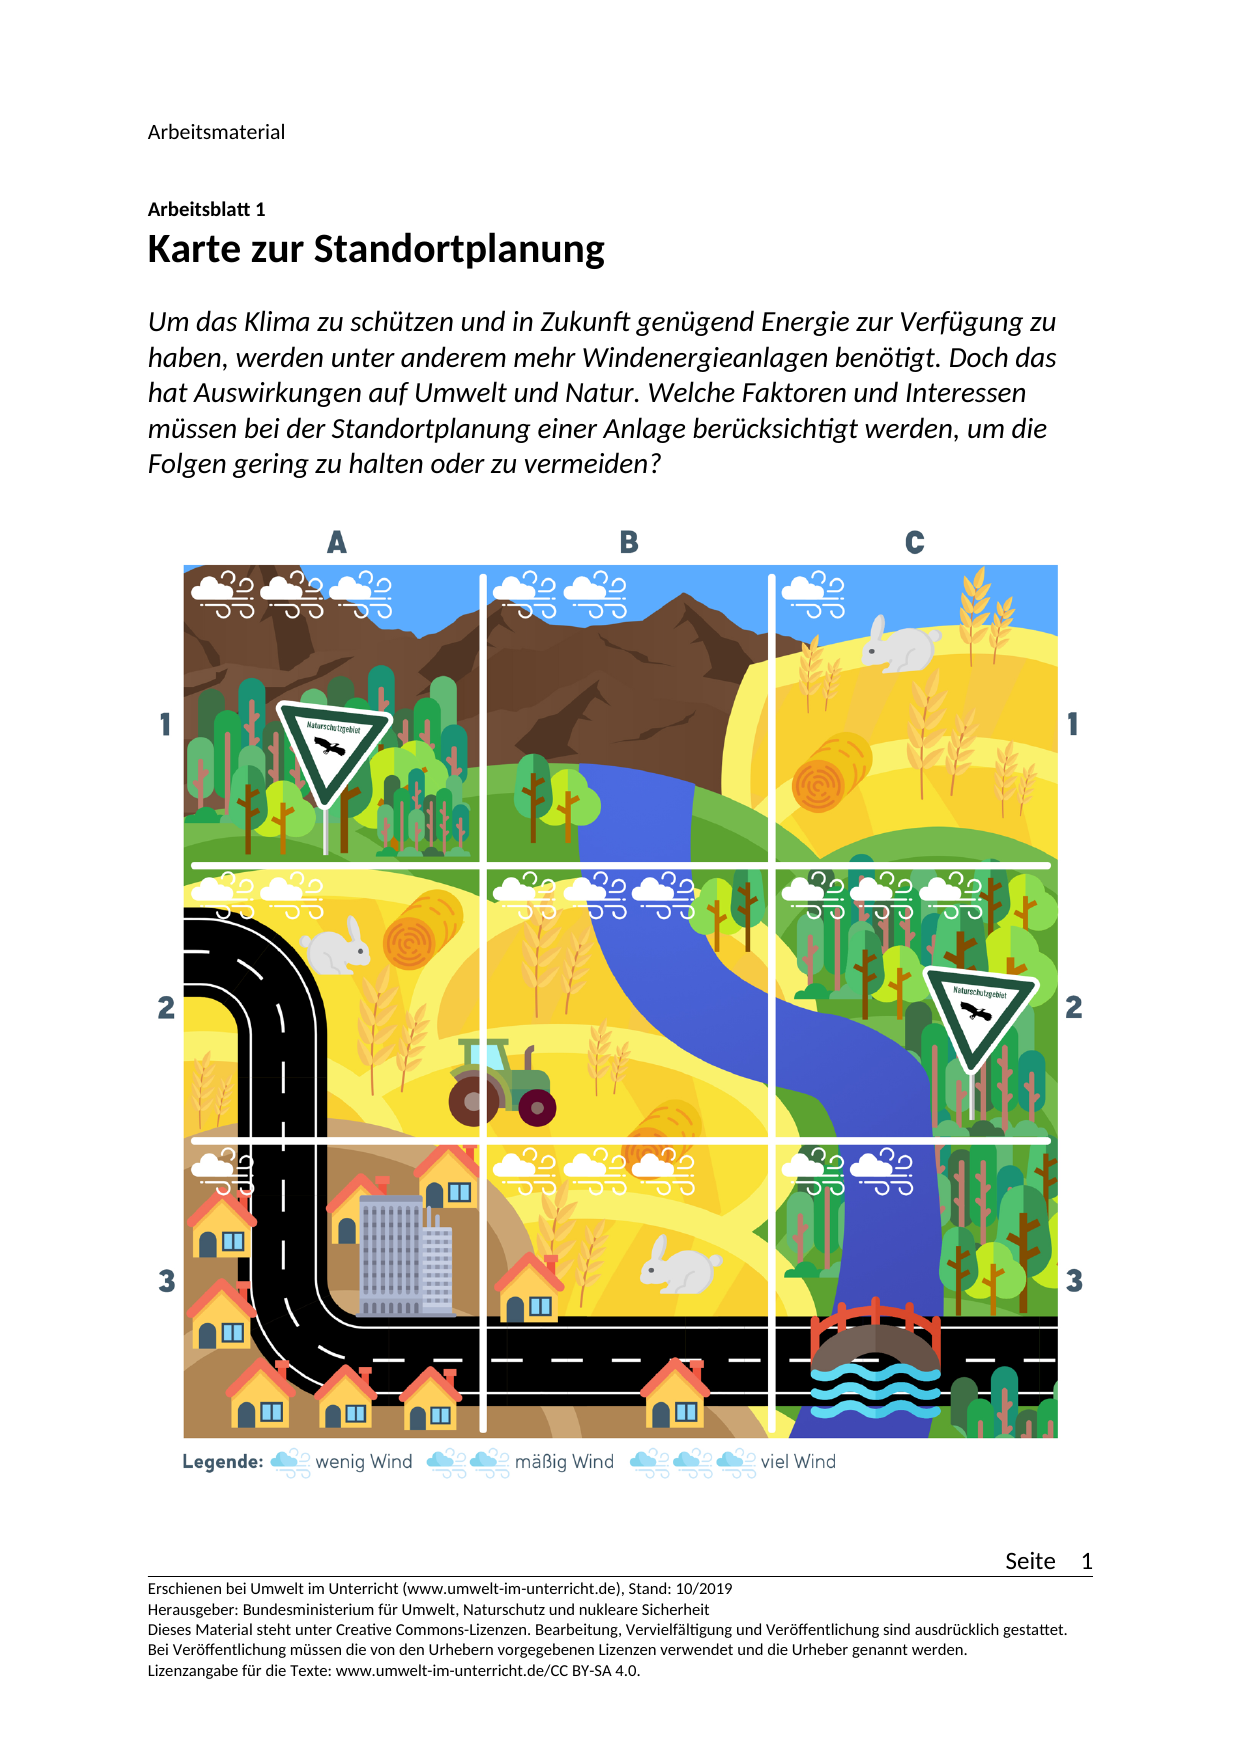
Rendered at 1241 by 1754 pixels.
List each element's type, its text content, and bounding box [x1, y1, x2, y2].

text Arbeitsmaterial [148, 118, 1093, 145]
picture [147, 511, 1094, 1512]
subtitle Arbeitsblatt 1 Karte zur Standortplanung [148, 196, 1093, 272]
text Um das Klima zu schützen und in Zukunft genügend Energie zur Verfügung zu haben, werden unter anderem mehr Windenergieanlagen benötigt. Doch das hat Auswirkungen auf Umwelt und Natur. Welche Faktoren und Interessen müssen bei der Standortplanung einer Anlage berücksichtigt werden, um die Folgen gering zu halten oder zu vermeiden? [148, 272, 1093, 481]
